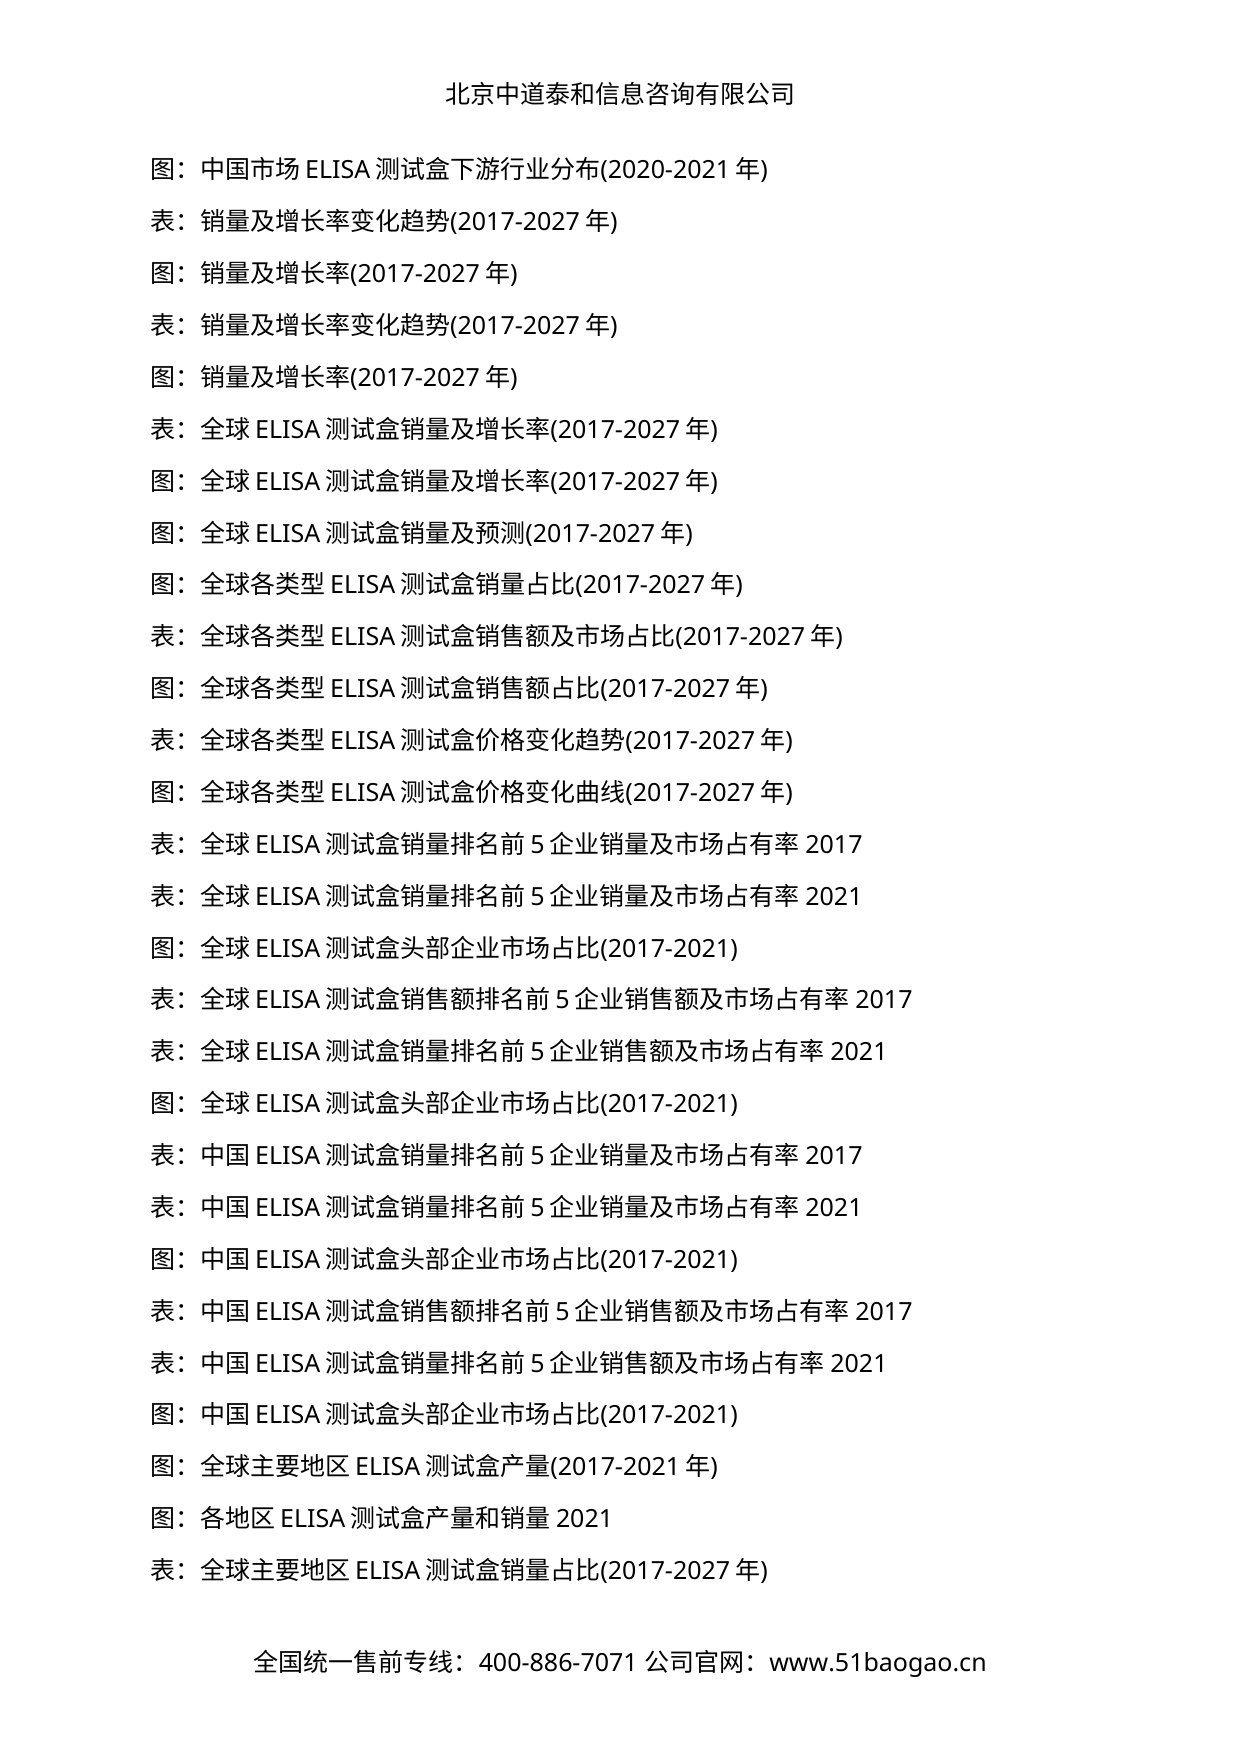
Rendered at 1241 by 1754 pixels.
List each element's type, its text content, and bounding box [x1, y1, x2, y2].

text 图：各地区ELISA测试盒产量和销量 2021 [150, 1499, 1090, 1535]
text 图：全球各类型ELISA测试盒价格变化曲线(2017-2027年) [150, 772, 1090, 809]
text 图：中国ELISA测试盒头部企业市场占比(2017-2021) [150, 1395, 1090, 1431]
text 图：销量及增长率(2017-2027年) [150, 254, 1090, 290]
text 表：中国ELISA测试盒销量排名前5企业销售额及市场占有率 2021 [150, 1343, 1090, 1379]
text 表：中国ELISA测试盒销量排名前5企业销量及市场占有率 2021 [150, 1187, 1090, 1224]
text 图：全球ELISA测试盒头部企业市场占比(2017-2021) [150, 1084, 1090, 1120]
text 图：中国市场ELISA测试盒下游行业分布(2020-2021年) [150, 150, 1090, 186]
text 表：全球各类型ELISA测试盒销售额及市场占比(2017-2027年) [150, 617, 1090, 653]
text 表：全球ELISA测试盒销量及增长率(2017-2027年) [150, 409, 1090, 446]
text 图：全球各类型ELISA测试盒销量占比(2017-2027年) [150, 565, 1090, 601]
text 表：全球ELISA测试盒销售额排名前5企业销售额及市场占有率 2017 [150, 980, 1090, 1016]
text 图：销量及增长率(2017-2027年) [150, 357, 1090, 394]
text 图：全球ELISA测试盒头部企业市场占比(2017-2021) [150, 928, 1090, 964]
text 表：中国ELISA测试盒销量排名前5企业销量及市场占有率 2017 [150, 1136, 1090, 1172]
text 图：全球各类型ELISA测试盒销售额占比(2017-2027年) [150, 669, 1090, 705]
text 图：全球主要地区ELISA测试盒产量(2017-2021年) [150, 1447, 1090, 1483]
text 图：全球ELISA测试盒销量及增长率(2017-2027年) [150, 461, 1090, 497]
text 表：全球主要地区ELISA测试盒销量占比(2017-2027年) [150, 1551, 1090, 1587]
text 图：全球ELISA测试盒销量及预测(2017-2027年) [150, 513, 1090, 549]
text 表：销量及增长率变化趋势(2017-2027年) [150, 202, 1090, 238]
text 表：全球ELISA测试盒销量排名前5企业销售额及市场占有率 2021 [150, 1032, 1090, 1068]
text 表：销量及增长率变化趋势(2017-2027年) [150, 306, 1090, 342]
text 表：全球ELISA测试盒销量排名前5企业销量及市场占有率 2017 [150, 824, 1090, 861]
text 表：全球ELISA测试盒销量排名前5企业销量及市场占有率 2021 [150, 876, 1090, 912]
text 表：中国ELISA测试盒销售额排名前5企业销售额及市场占有率 2017 [150, 1291, 1090, 1327]
text 表：全球各类型ELISA测试盒价格变化趋势(2017-2027年) [150, 721, 1090, 757]
text 图：中国ELISA测试盒头部企业市场占比(2017-2021) [150, 1239, 1090, 1276]
